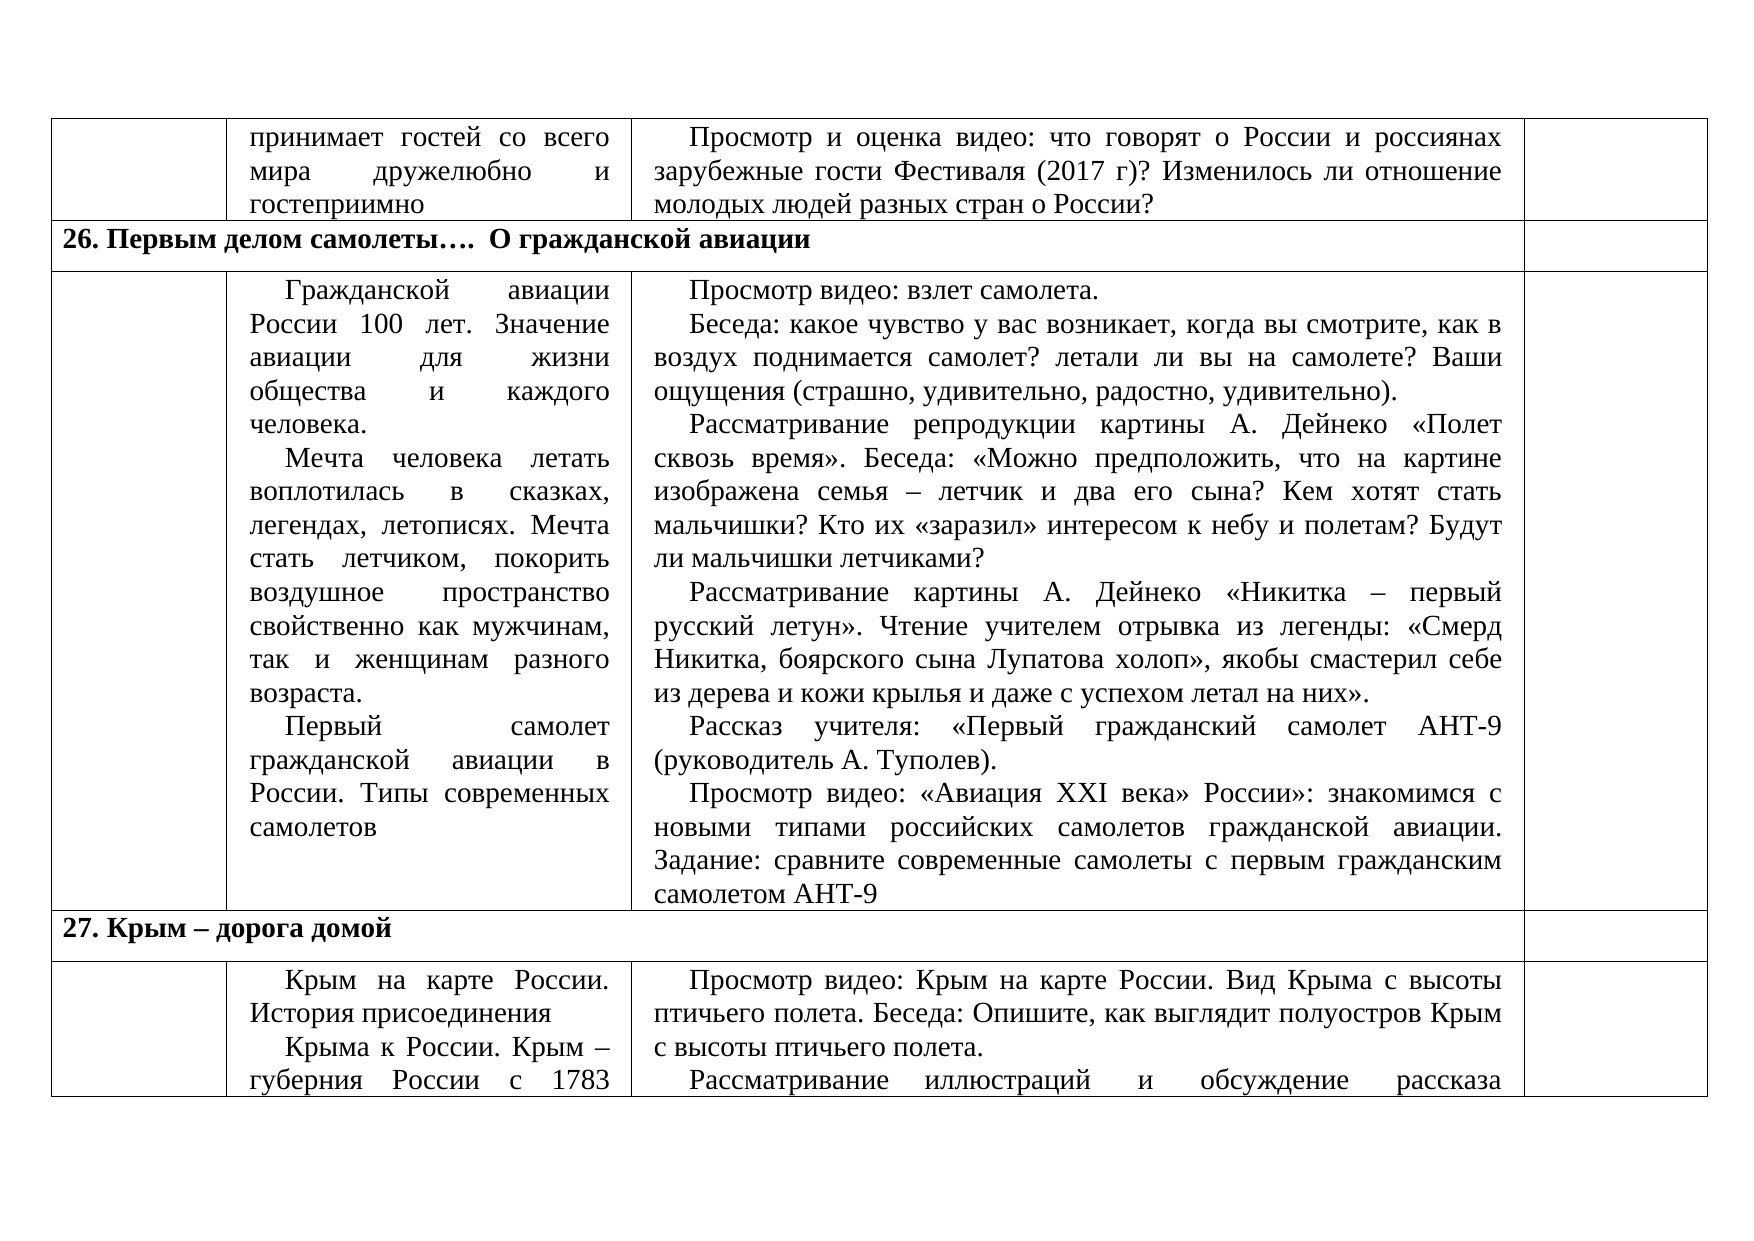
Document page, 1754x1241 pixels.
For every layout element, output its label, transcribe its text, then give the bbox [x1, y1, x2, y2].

table_cell [1525, 272, 1707, 909]
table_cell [632, 119, 1524, 220]
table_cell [227, 962, 631, 1096]
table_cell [632, 962, 1524, 1096]
table_cell [1525, 119, 1707, 220]
table_cell [52, 119, 226, 220]
table_cell 27. Крым – дорога домой [52, 911, 1524, 961]
table_cell [52, 962, 226, 1096]
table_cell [227, 119, 631, 220]
table_cell [52, 272, 226, 909]
table_cell [1525, 911, 1707, 961]
table_cell [1525, 962, 1707, 1096]
table_cell Гражданской авиации России 100 лет. Значение авиации для жизни общества и каждого человека. Мечта человека летать воплотилась в сказках, легендах, летописях. Мечта стать летчиком, покорить воздушное пространство свойственно как мужчинам, так и женщинам разного возраста. Первый самолет гражданской авиации в России. Типы современных самолетов [227, 272, 631, 909]
table_cell [1525, 221, 1707, 271]
table_cell Просмотр видео: взлет самолета. Беседа: какое чувство у вас возникает, когда вы смотрите, как в воздух поднимается самолет? летали ли вы на самолете? Ваши ощущения (страшно, удивительно, радостно, удивительно). Рассматривание репродукции картины А. Дейнеко «Полет сквозь время». Беседа: «Можно предположить, что на картине изображена семья – летчик и два его сына? Кем хотят стать мальчишки? Кто их «заразил» интересом к небу и полетам? Будут ли мальчишки летчиками? Рассматривание картины А. Дейнеко «Никитка – первый русский летун». Чтение учителем отрывка из легенды: «Смерд Никитка, боярского сына Лупатова холоп», якобы смастерил себе из дерева и кожи крылья и даже с успехом летал на них». Рассказ учителя: «Первый гражданский самолет АНТ-9 (руководитель А. Туполев). Просмотр видео: «Авиация XXI века» России»: знакомимся с новыми типами российских самолетов гражданской авиации. Задание: сравните современные самолеты с первым гражданским самолетом АНТ-9 [632, 272, 1524, 909]
table_cell 26. Первым делом самолеты…. О гражданской авиации [52, 221, 1524, 271]
